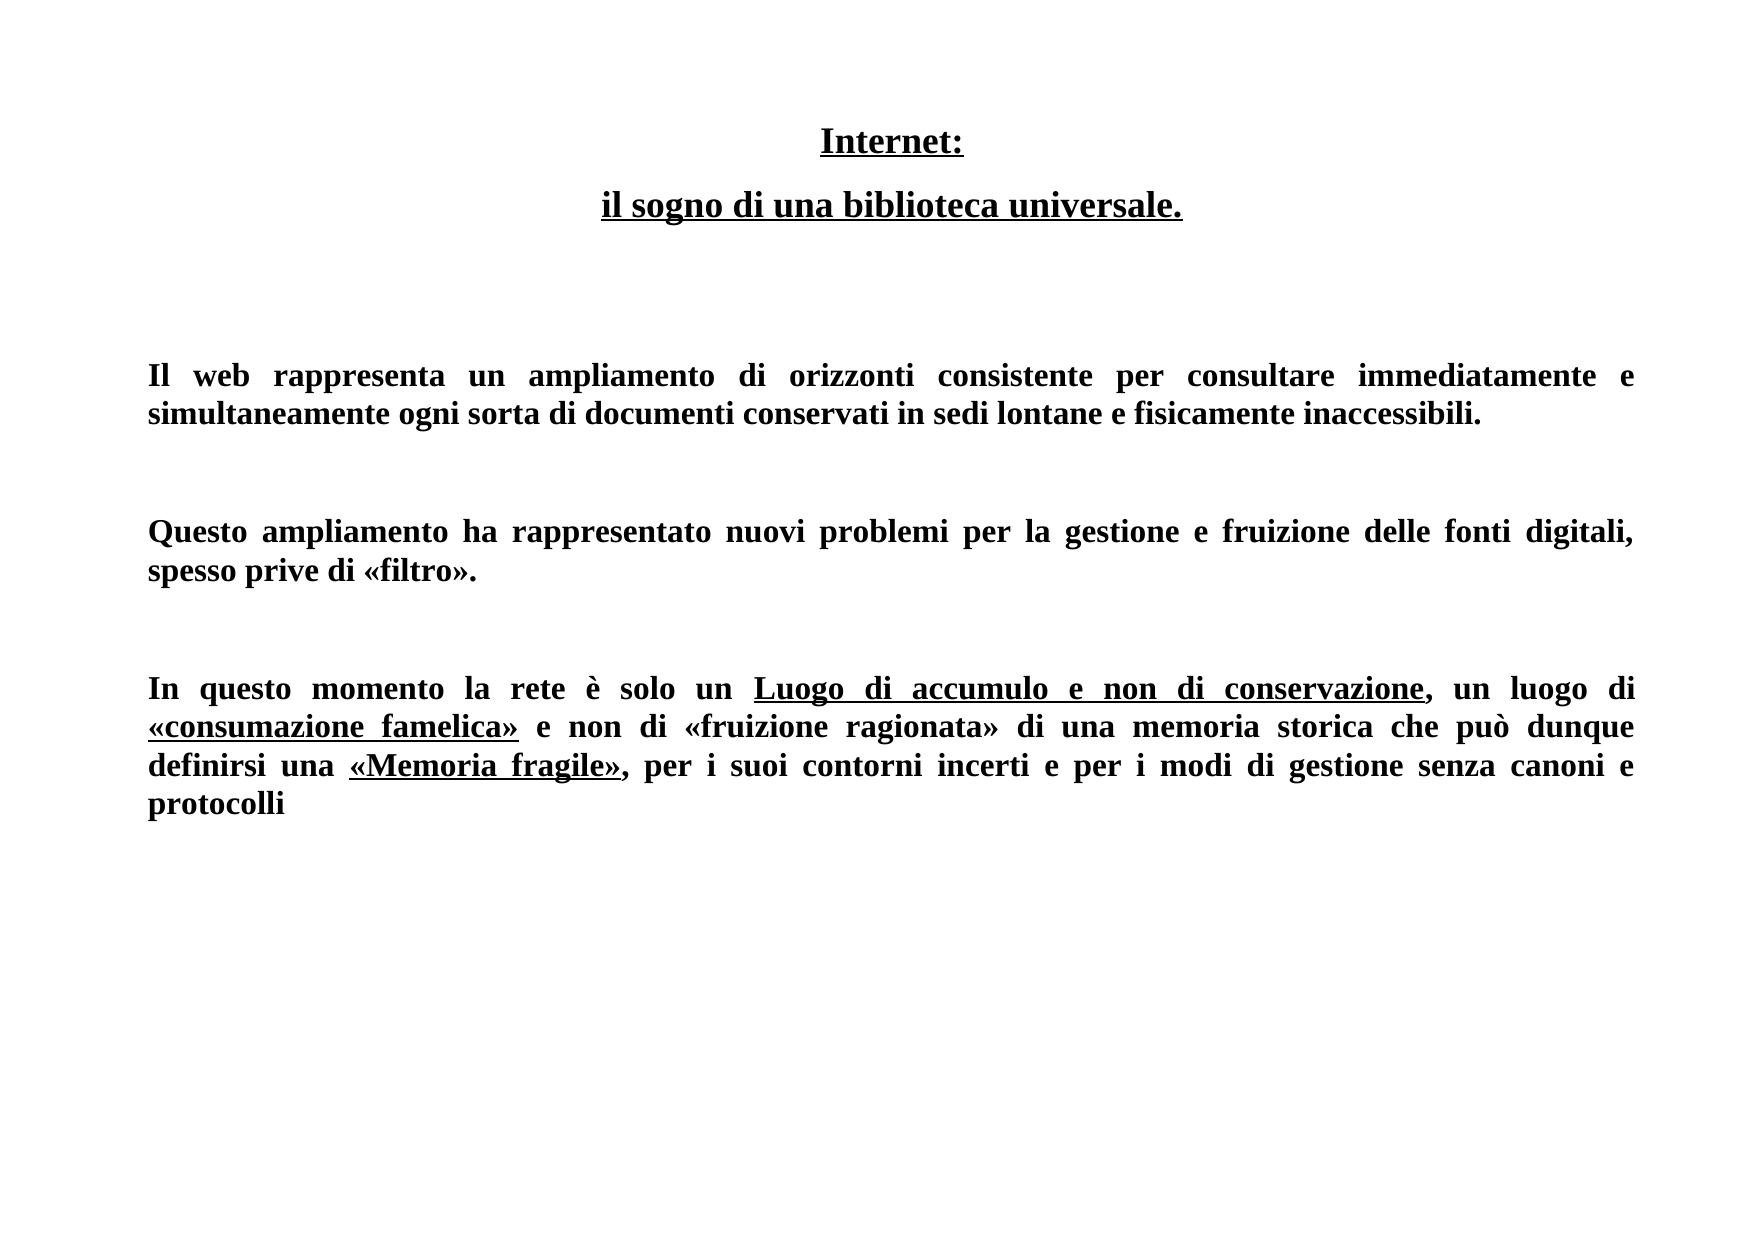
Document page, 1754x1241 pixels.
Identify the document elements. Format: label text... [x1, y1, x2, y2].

text In questo momento la rete è solo un Luogo di accumulo e non di conservazione, un luogo di «consumazione famelica» e non di «fruizione ragionata» di una memoria storica che può dunque definirsi una «Memoria fragile», per i suoi contorni incerti e per i modi di gestione senza canoni e protocolli [148, 668, 1636, 821]
text Internet: [148, 118, 1636, 161]
text Il web rappresenta un ampliamento di orizzonti consistente per consultare immediatamente e simultaneamente ogni sorta di documenti conservati in sedi lontane e fisicamente inaccessibili. [148, 355, 1636, 431]
text Questo ampliamento ha rappresentato nuovi problemi per la gestione e fruizione delle fonti digitali, spesso prive di «filtro». [148, 511, 1636, 588]
text il sogno di una biblioteca universale. [148, 182, 1636, 225]
